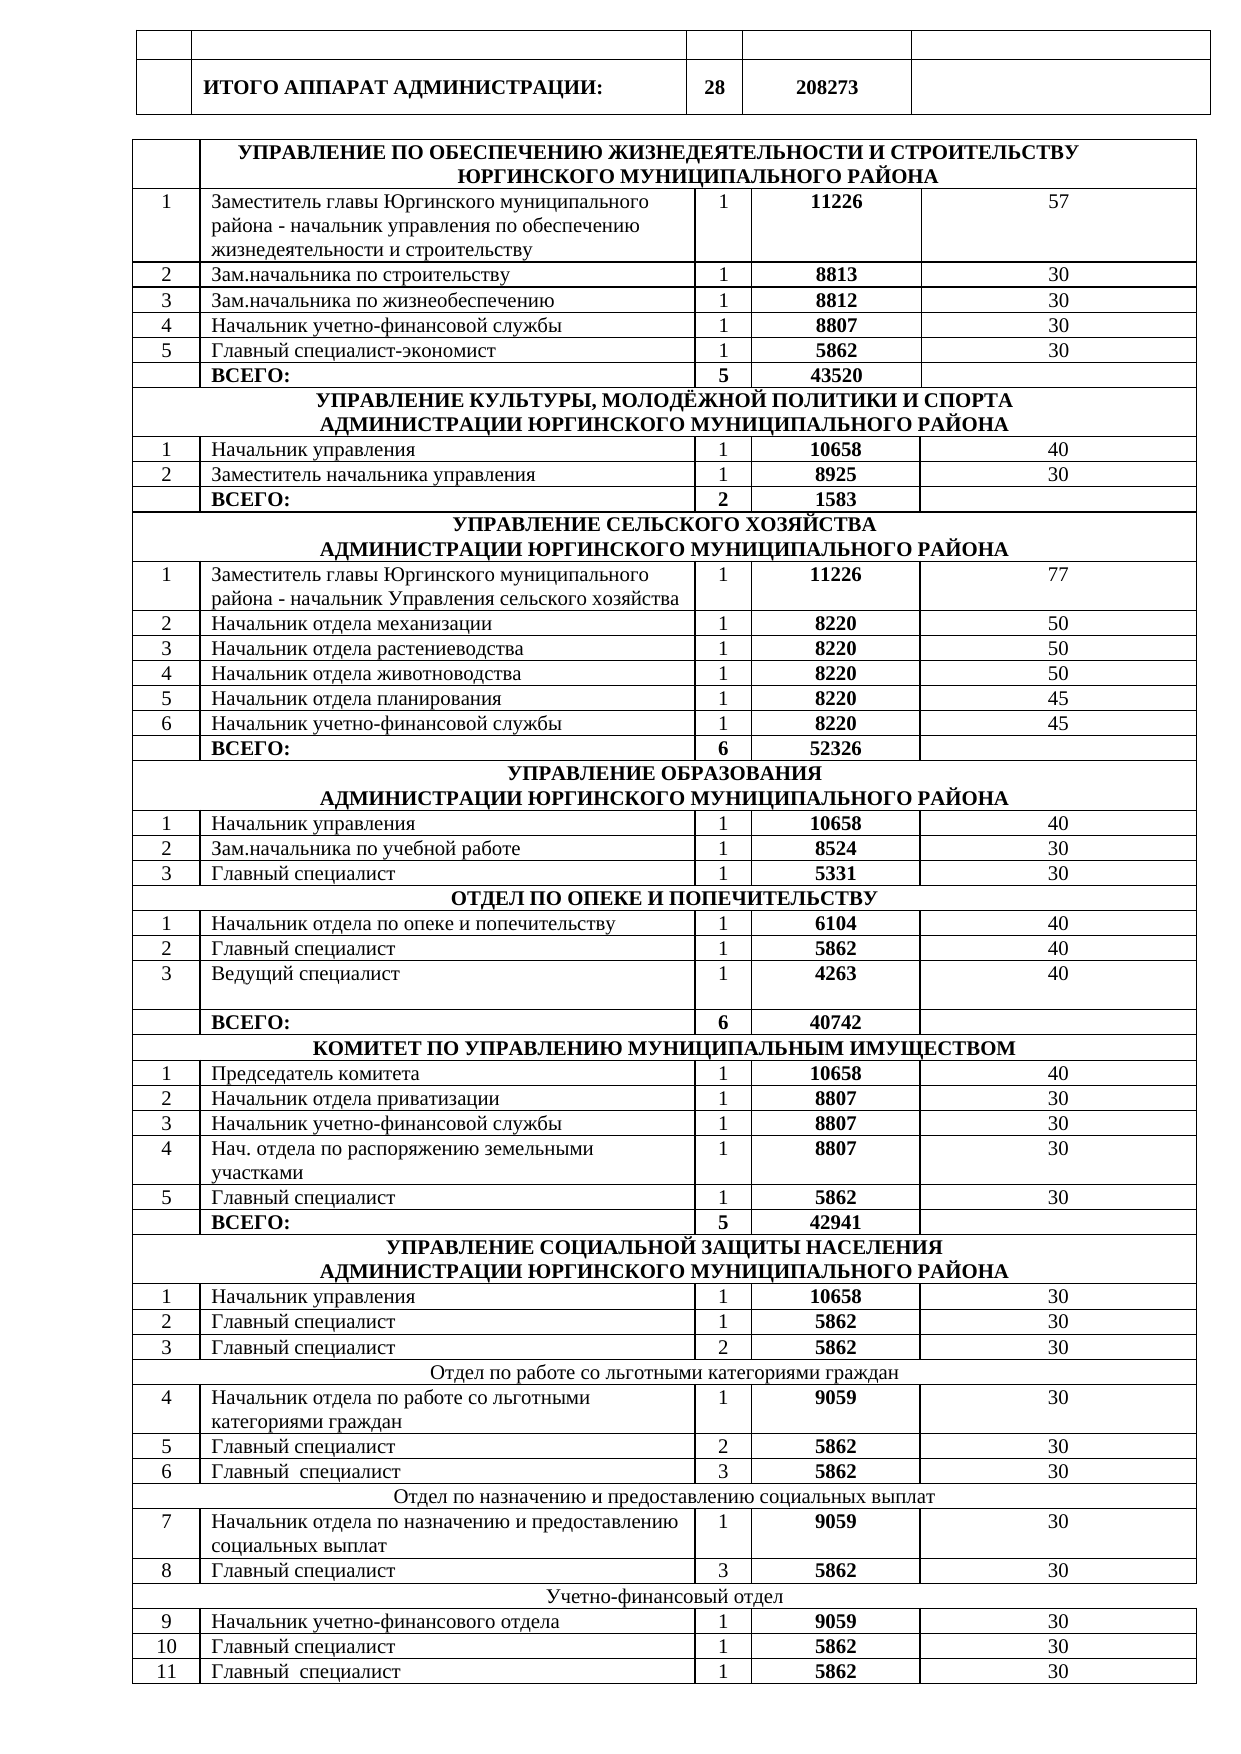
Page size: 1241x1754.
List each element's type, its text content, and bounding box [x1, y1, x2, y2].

table_cell УПРАВЛЕНИЕ ОБРАЗОВАНИЯ АДМИНИСТРАЦИИ ЮРГИНСКОГО МУНИЦИПАЛЬНОГО РАЙОНА [133, 761, 1196, 809]
table_cell 30 [921, 1310, 1196, 1333]
table_cell 5862 [752, 1459, 919, 1483]
table_cell 30 [921, 861, 1196, 885]
table_cell 1 [133, 1061, 199, 1084]
table_cell 30 [922, 338, 1196, 362]
table_header [133, 140, 199, 188]
table_cell 1 [133, 189, 199, 261]
table_cell 1 [696, 1086, 751, 1110]
table_cell Начальник отдела планирования [201, 686, 694, 710]
table_cell 1 [696, 911, 751, 935]
table_cell 30 [921, 1634, 1196, 1658]
table_cell Отдел по работе со льготными категориями граждан [133, 1360, 1196, 1384]
table_cell 3 [133, 861, 199, 885]
table_cell 9059 [752, 1509, 919, 1557]
table_cell 50 [921, 611, 1196, 635]
table_cell 10 [133, 1634, 199, 1658]
table_cell 1 [696, 462, 751, 486]
table_cell 8807 [752, 1111, 919, 1135]
table_cell 1 [696, 711, 751, 735]
table_cell 2 [133, 1086, 199, 1110]
table_cell ВСЕГО: [201, 736, 694, 760]
table_cell ВСЕГО: [201, 1010, 694, 1034]
table_cell [133, 736, 199, 760]
table_cell Зам.начальника по строительству [201, 263, 694, 286]
table_cell 1 [696, 189, 751, 261]
table_cell 30 [921, 1659, 1196, 1683]
table_cell УПРАВЛЕНИЕ СЕЛЬСКОГО ХОЗЯЙСТВА АДМИНИСТРАЦИИ ЮРГИНСКОГО МУНИЦИПАЛЬНОГО РАЙОНА [133, 513, 1196, 561]
table_cell 30 [921, 1509, 1196, 1557]
table_cell 1 [696, 936, 751, 960]
table_cell 1 [696, 1509, 751, 1557]
table_cell 2 [133, 263, 199, 286]
table_cell 1 [133, 811, 199, 834]
table_cell Начальник отдела растениеводства [201, 636, 694, 660]
table_cell [133, 487, 199, 511]
table_cell 5862 [752, 1634, 919, 1658]
table_cell [133, 363, 199, 387]
table_cell 40 [921, 1061, 1196, 1084]
table_cell [133, 1010, 199, 1034]
table_cell 8812 [752, 288, 921, 312]
table_cell 30 [922, 288, 1196, 312]
table_cell 1 [696, 686, 751, 710]
table_cell 5 [133, 686, 199, 710]
table_cell 1 [696, 263, 751, 286]
table_cell Начальник отдела по работе со льготными категориями граждан [201, 1385, 694, 1433]
table_cell 3 [133, 1335, 199, 1359]
table_cell 8807 [752, 1086, 919, 1110]
table_cell 5331 [752, 861, 919, 885]
table_cell 8807 [752, 1136, 919, 1184]
table_cell Начальник управления [201, 1284, 694, 1308]
table_cell 8220 [752, 611, 919, 635]
table_cell 8220 [752, 686, 919, 710]
table_cell 4 [133, 1136, 199, 1184]
table_cell Начальник отдела приватизации [201, 1086, 694, 1110]
table_cell 1 [696, 1659, 751, 1683]
table_cell 1 [696, 313, 751, 337]
table_cell 30 [921, 1136, 1196, 1184]
table_cell 4 [133, 313, 199, 337]
table_cell Главный специалист [201, 861, 694, 885]
table_cell Главный специалист [201, 1634, 694, 1658]
table_cell 5 [133, 338, 199, 362]
table_cell 28 [687, 60, 742, 114]
table_cell [687, 31, 742, 59]
table_cell [912, 60, 1210, 114]
table_cell 5862 [752, 1659, 919, 1683]
table_cell 2 [133, 1310, 199, 1333]
table_cell 30 [922, 263, 1196, 286]
table_cell 1 [696, 1061, 751, 1084]
table_cell 1 [696, 1634, 751, 1658]
table_cell 1 [696, 1111, 751, 1135]
table_cell Начальник отдела животноводства [201, 661, 694, 685]
table_cell 1 [696, 1310, 751, 1333]
table_cell ВСЕГО: [201, 487, 694, 511]
table_cell 10658 [752, 1061, 919, 1084]
table_cell ВСЕГО: [201, 1210, 694, 1234]
table_cell УПРАВЛЕНИЕ СОЦИАЛЬНОЙ ЗАЩИТЫ НАСЕЛЕНИЯ АДМИНИСТРАЦИИ ЮРГИНСКОГО МУНИЦИПАЛЬНОГО РАЙОНА [133, 1235, 1196, 1283]
table_cell 6104 [752, 911, 919, 935]
table_cell 1 [133, 1284, 199, 1308]
table_cell 45 [921, 686, 1196, 710]
table_cell 3 [133, 636, 199, 660]
table_cell Главный специалист [201, 1659, 694, 1683]
table_cell Начальник отдела по опеке и попечительству [201, 911, 694, 935]
table_cell [137, 31, 191, 59]
table_cell 4 [133, 661, 199, 685]
table_cell 43520 [752, 363, 921, 387]
table_cell Главный специалист [201, 1310, 694, 1333]
table_cell 2 [696, 1335, 751, 1359]
table_cell [921, 487, 1196, 511]
table_cell 6 [133, 711, 199, 735]
table_cell 5 [696, 363, 751, 387]
table_cell 1 [696, 961, 751, 1009]
table_cell 208273 [743, 60, 911, 114]
table_cell Главный специалист [201, 1335, 694, 1359]
table_cell Председатель комитета [201, 1061, 694, 1084]
table_cell 11 [133, 1659, 199, 1683]
table_cell 1 [696, 661, 751, 685]
table_cell 8220 [752, 636, 919, 660]
table_cell 9059 [752, 1609, 919, 1633]
table_cell ИТОГО АППАРАТ АДМИНИСТРАЦИИ: [192, 60, 686, 114]
table_cell 5862 [752, 1310, 919, 1333]
table_cell 40 [921, 811, 1196, 834]
table_cell [192, 31, 686, 59]
table_cell 8813 [752, 263, 921, 286]
table_cell 40 [921, 911, 1196, 935]
table_cell 5 [133, 1185, 199, 1209]
table_cell 1 [696, 437, 751, 461]
table_cell Зам.начальника по жизнеобеспечению [201, 288, 694, 312]
table_cell 10658 [752, 811, 919, 834]
table_cell 7 [133, 1509, 199, 1557]
table_cell Начальник отдела по назначению и предоставлению социальных выплат [201, 1509, 694, 1557]
table_cell 30 [921, 1185, 1196, 1209]
table_cell [922, 363, 1196, 387]
table_cell 30 [921, 836, 1196, 860]
table_cell 11226 [752, 562, 919, 610]
table_cell 1 [696, 1136, 751, 1184]
table_cell [743, 31, 911, 59]
table_cell 45 [921, 711, 1196, 735]
table_cell 50 [921, 661, 1196, 685]
table_cell 1 [133, 562, 199, 610]
table_cell Начальник учетно-финансовой службы [201, 1111, 694, 1135]
table_cell Начальник учетно-финансового отдела [201, 1609, 694, 1633]
table_cell 50 [921, 636, 1196, 660]
table_cell Отдел по назначению и предоставлению социальных выплат [133, 1484, 1196, 1508]
table_cell Начальник учетно-финансовой службы [201, 313, 694, 337]
table_cell 9059 [752, 1385, 919, 1433]
table_cell Главный специалист [201, 1185, 694, 1209]
table_cell 5 [133, 1434, 199, 1458]
table_cell Заместитель начальника управления [201, 462, 694, 486]
table_cell Учетно-финансовый отдел [133, 1584, 1196, 1608]
table_cell 30 [921, 1559, 1196, 1582]
table_cell 6 [696, 736, 751, 760]
table_cell УПРАВЛЕНИЕ КУЛЬТУРЫ, МОЛОДЁЖНОЙ ПОЛИТИКИ И СПОРТА АДМИНИСТРАЦИИ ЮРГИНСКОГО МУНИЦИПАЛЬНОГО РАЙОНА [133, 388, 1196, 436]
table_cell 8220 [752, 661, 919, 685]
table_cell 40 [921, 936, 1196, 960]
table_cell 1 [133, 437, 199, 461]
table_cell 8925 [752, 462, 919, 486]
table_cell 11226 [752, 189, 921, 261]
table_cell 30 [921, 1459, 1196, 1483]
table_cell 1 [696, 1284, 751, 1308]
table_cell 3 [133, 1111, 199, 1135]
table_cell 1583 [752, 487, 919, 511]
table_cell 8220 [752, 711, 919, 735]
table_cell [133, 1210, 199, 1234]
table_cell 1 [133, 911, 199, 935]
table_cell 1 [696, 288, 751, 312]
table_cell 5862 [752, 1335, 919, 1359]
table_cell 40 [921, 437, 1196, 461]
table_cell 30 [921, 1609, 1196, 1633]
table_cell 6 [696, 1010, 751, 1034]
table_cell 8524 [752, 836, 919, 860]
table_cell 5 [696, 1210, 751, 1234]
table_cell 10658 [752, 1284, 919, 1308]
table_cell 30 [921, 1111, 1196, 1135]
table_cell 1 [696, 1609, 751, 1633]
table_cell Нач. отдела по распоряжению земельными участками [201, 1136, 694, 1184]
table_cell Зам.начальника по учебной работе [201, 836, 694, 860]
table_cell 42941 [752, 1210, 919, 1234]
table_cell 1 [696, 1185, 751, 1209]
table_cell 2 [133, 462, 199, 486]
table_cell 1 [696, 811, 751, 834]
table_cell 2 [133, 936, 199, 960]
table_cell [921, 1010, 1196, 1034]
table_cell 1 [696, 861, 751, 885]
table_cell Заместитель главы Юргинского муниципального района - начальник управления по обеспечению жизнедеятельности и строительству [201, 189, 694, 261]
table_cell 4 [133, 1385, 199, 1433]
table_cell 30 [921, 1335, 1196, 1359]
table_cell 3 [133, 288, 199, 312]
table_cell Начальник управления [201, 437, 694, 461]
table_cell ОТДЕЛ ПО ОПЕКЕ И ПОПЕЧИТЕЛЬСТВУ [133, 886, 1196, 910]
table_cell Ведущий специалист [201, 961, 694, 1009]
table_cell 8807 [752, 313, 921, 337]
table_cell 40 [921, 961, 1196, 1009]
table_cell [921, 1210, 1196, 1234]
table_cell КОМИТЕТ ПО УПРАВЛЕНИЮ МУНИЦИПАЛЬНЫМ ИМУЩЕСТВОМ [133, 1035, 1196, 1059]
table_cell Главный специалист [201, 1559, 694, 1582]
table_cell Начальник отдела механизации [201, 611, 694, 635]
table_cell [921, 736, 1196, 760]
table_cell 3 [696, 1459, 751, 1483]
table_cell 10658 [752, 437, 919, 461]
table_cell Главный специалист [201, 1434, 694, 1458]
table_cell 4263 [752, 961, 919, 1009]
table_cell 30 [922, 313, 1196, 337]
table_cell 5862 [752, 1434, 919, 1458]
table_cell 9 [133, 1609, 199, 1633]
table_cell 30 [921, 1385, 1196, 1433]
table_cell 30 [921, 1284, 1196, 1308]
table_cell Главный специалист [201, 1459, 694, 1483]
table_cell 1 [696, 836, 751, 860]
table_cell 5862 [752, 338, 921, 362]
table_cell ВСЕГО: [201, 363, 694, 387]
table_cell 5862 [752, 1185, 919, 1209]
table_cell 5862 [752, 1559, 919, 1582]
table_cell 2 [696, 1434, 751, 1458]
table_cell Заместитель главы Юргинского муниципального района - начальник Управления сельского хозяйства [201, 562, 694, 610]
table_cell 2 [133, 611, 199, 635]
table_cell 1 [696, 562, 751, 610]
table_cell 2 [696, 487, 751, 511]
table_cell 30 [921, 462, 1196, 486]
table_cell 30 [921, 1086, 1196, 1110]
table_header УПРАВЛЕНИЕ ПО ОБЕСПЕЧЕНИЮ ЖИЗНЕДЕЯТЕЛЬНОСТИ И СТРОИТЕЛЬСТВУ ЮРГИНСКОГО МУНИЦИПАЛЬНОГО РАЙОНА [201, 140, 1196, 188]
table_cell 30 [921, 1434, 1196, 1458]
table_cell Начальник управления [201, 811, 694, 834]
table_cell 3 [133, 961, 199, 1009]
table_cell 1 [696, 636, 751, 660]
table_cell 1 [696, 338, 751, 362]
table_cell [137, 60, 191, 114]
table_cell Главный специалист-экономист [201, 338, 694, 362]
table_cell 77 [921, 562, 1196, 610]
table_cell 3 [696, 1559, 751, 1582]
table_cell Главный специалист [201, 936, 694, 960]
table_cell [912, 31, 1210, 59]
table_cell 5862 [752, 936, 919, 960]
table_cell 6 [133, 1459, 199, 1483]
table_cell 2 [133, 836, 199, 860]
table_cell 52326 [752, 736, 919, 760]
table_cell 1 [696, 611, 751, 635]
table_cell 1 [696, 1385, 751, 1433]
table_cell 40742 [752, 1010, 919, 1034]
table_cell Начальник учетно-финансовой службы [201, 711, 694, 735]
table_cell 57 [922, 189, 1196, 261]
table_cell 8 [133, 1559, 199, 1582]
